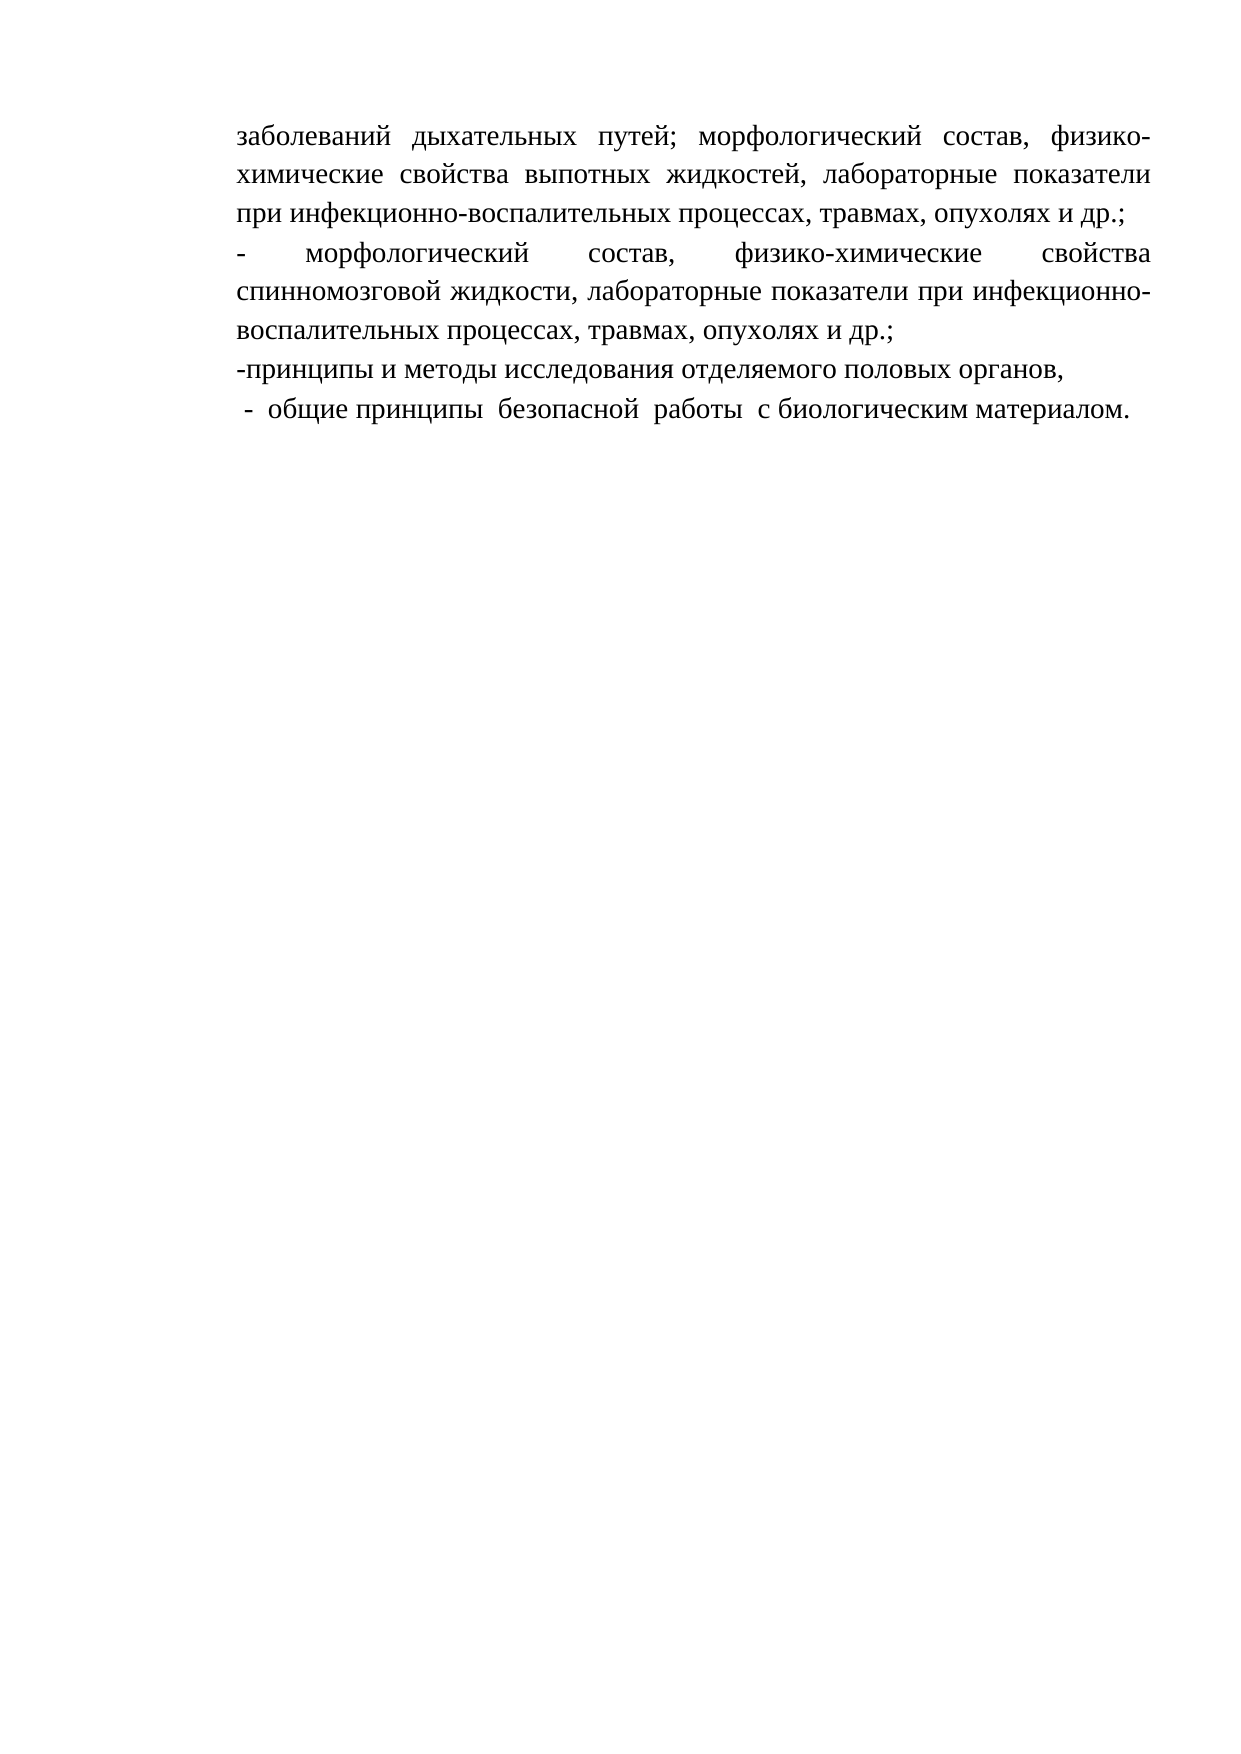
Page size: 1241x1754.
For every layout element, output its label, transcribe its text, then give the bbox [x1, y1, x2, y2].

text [236, 118, 1152, 229]
text - морфологический состав, физико-химические свойства спинномозговой жидкости, лабораторные показатели при инфекционно-воспалительных процессах, травмах, опухолях и др.; [236, 235, 1152, 345]
text -принципы и методы исследования отделяемого половых органов, [236, 351, 1152, 385]
text - общие принципы безопасной работы с биологическим материалом. [236, 391, 1152, 424]
